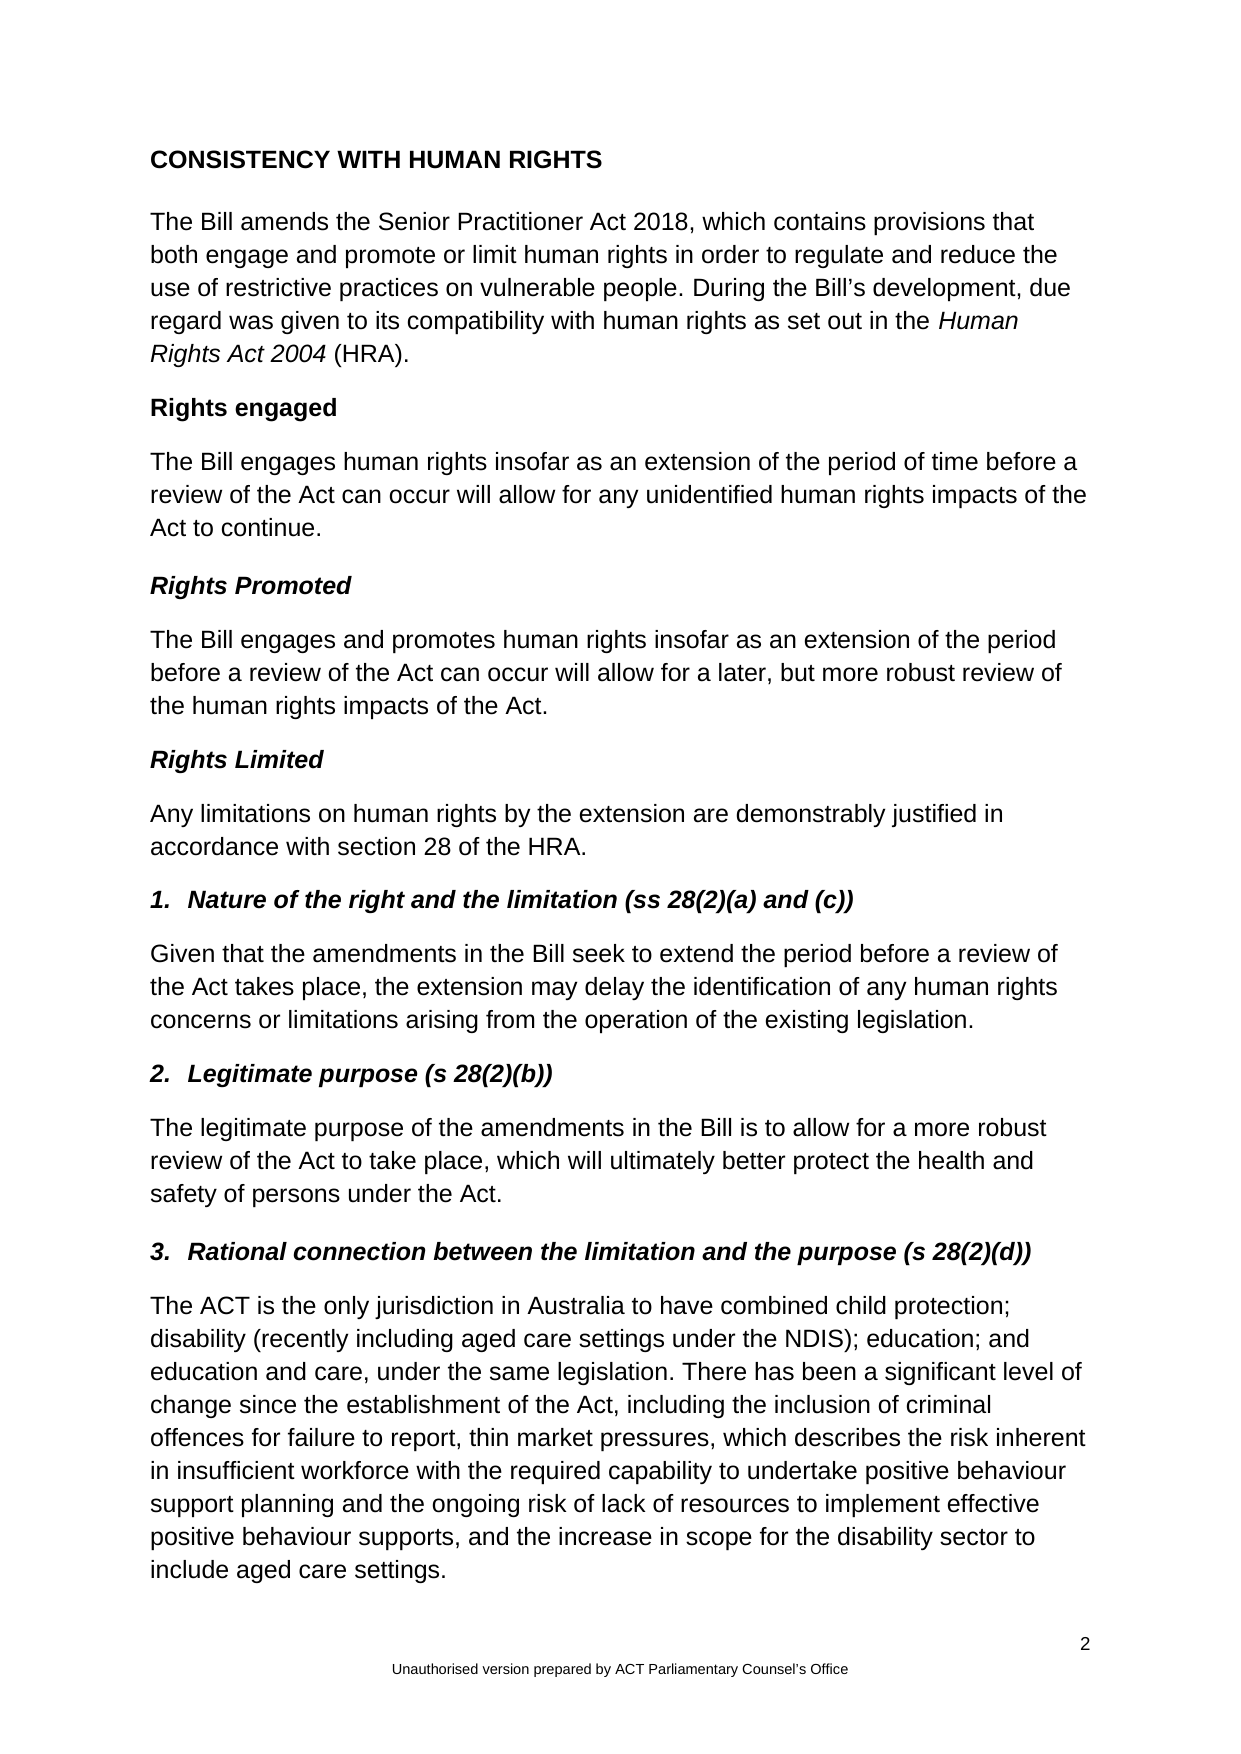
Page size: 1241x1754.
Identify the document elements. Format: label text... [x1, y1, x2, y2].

list Nature of the right and the limitation (ss 28(2)(a) and (c)) [150, 886, 1090, 914]
text Any limitations on human rights by the extension are demonstrably justified in accordance with section 28 of the HRA. [150, 799, 1090, 860]
subtitle CONSISTENCY WITH HUMAN RIGHTS [150, 145, 1090, 174]
text Given that the amendments in the Bill seek to extend the period before a review of the Act takes place, the extension may delay the identification of any human rights concerns or limitations arising from the operation of the existing legislation. [150, 939, 1090, 1034]
list Rational connection between the limitation and the purpose (s 28(2)(d)) [150, 1237, 1090, 1266]
text The ACT is the only jurisdiction in Australia to have combined child protection; disability (recently including aged care settings under the NDIS); education; and education and care, under the same legislation. There has been a significant level of change since the establishment of the Act, including the inclusion of criminal offences for failure to report, thin market pressures, which describes the risk inherent in insufficient workforce with the required capability to undertake positive behaviour support planning and the ongoing risk of lack of resources to implement effective positive behaviour supports, and the increase in scope for the disability sector to include aged care settings. [150, 1291, 1090, 1584]
list Legitimate purpose (s 28(2)(b)) [150, 1059, 1090, 1088]
text The Bill amends the Senior Practitioner Act 2018, which contains provisions that both engage and promote or limit human rights in order to regulate and reduce the use of restrictive practices on vulnerable people. During the Bill’s development, due regard was given to its compatibility with human rights as set out in the Human Rights Act 2004 (HRA). [150, 207, 1090, 368]
text Rights engaged [150, 393, 1090, 422]
text The legitimate purpose of the amendments in the Bill is to allow for a more robust review of the Act to take place, which will ultimately better protect the health and safety of persons under the Act. [150, 1113, 1090, 1208]
text The Bill engages and promotes human rights insofar as an extension of the period before a review of the Act can occur will allow for a later, but more robust review of the human rights impacts of the Act. [150, 625, 1090, 720]
text Rights Promoted [150, 571, 1090, 600]
text Rights Limited [150, 745, 1090, 773]
text The Bill engages human rights insofar as an extension of the period of time before a review of the Act can occur will allow for any unidentified human rights impacts of the Act to continue. [150, 447, 1090, 542]
